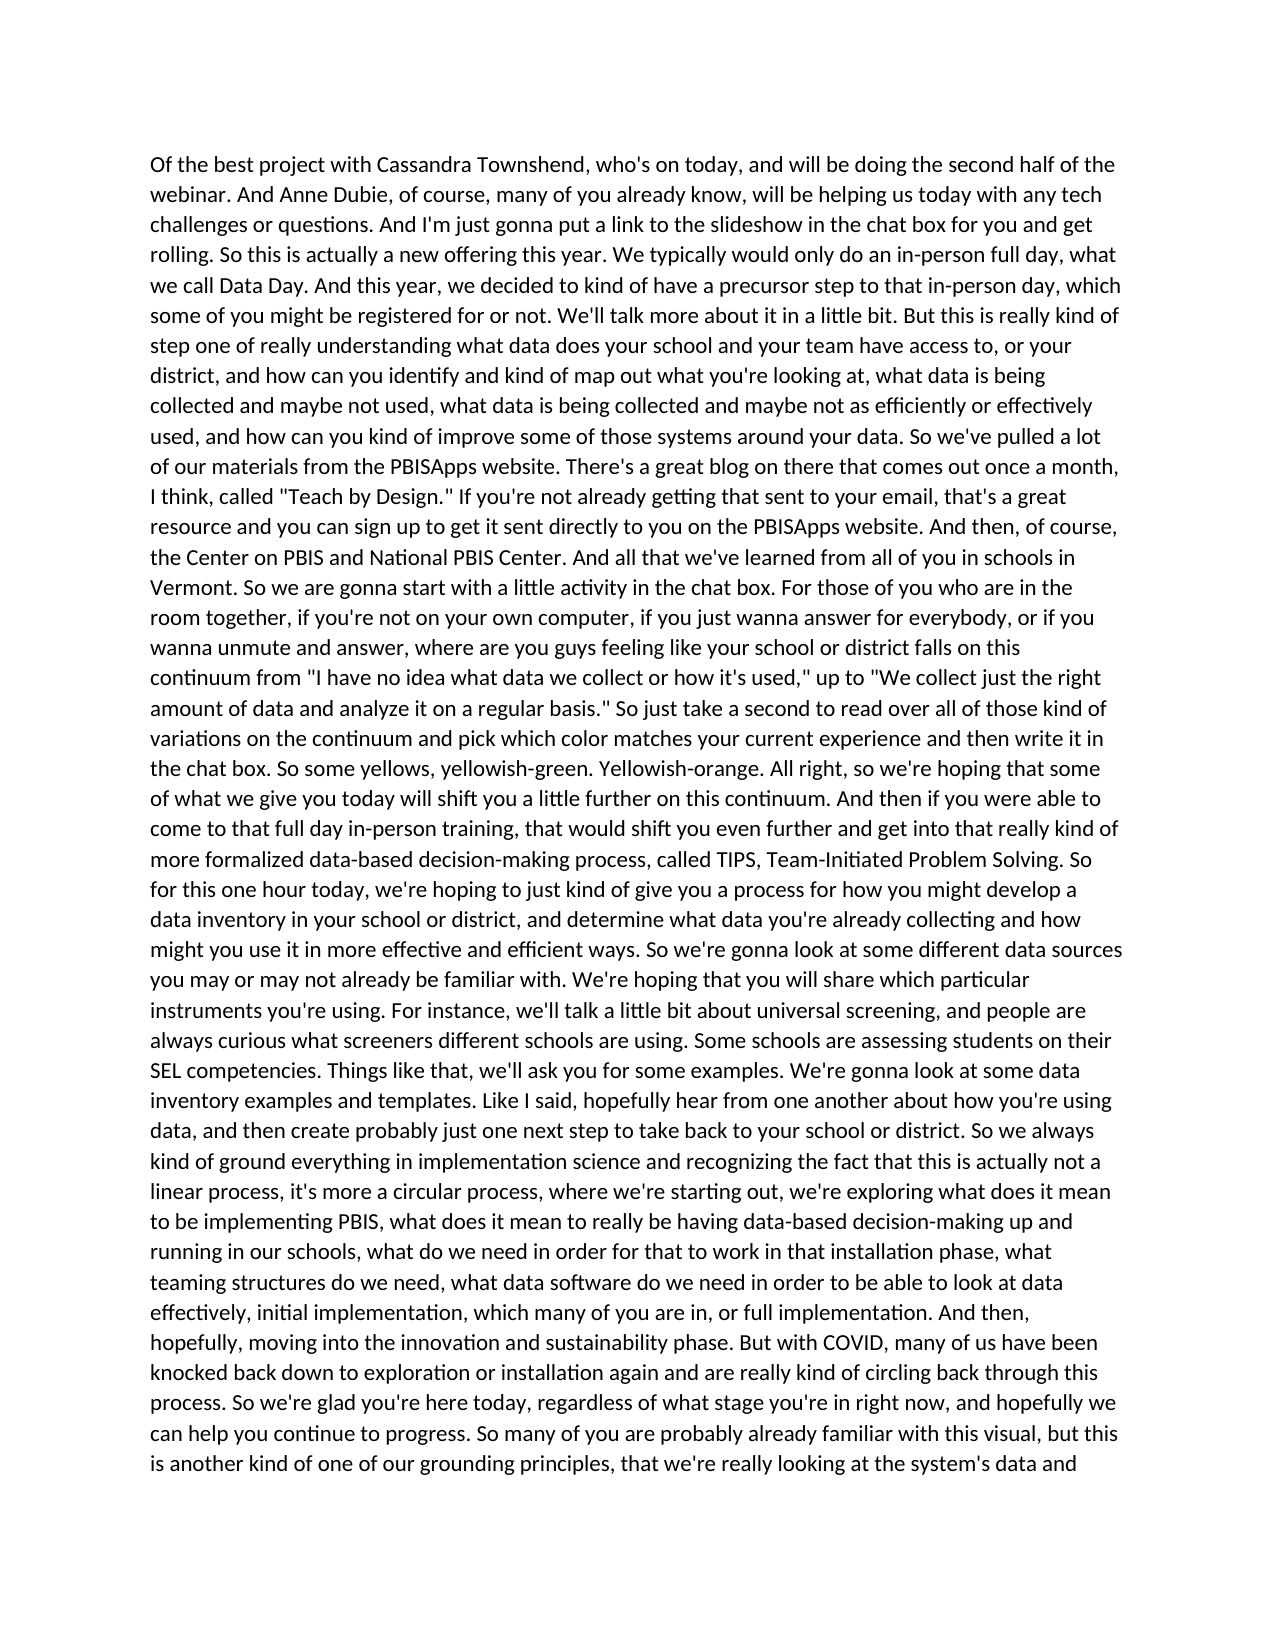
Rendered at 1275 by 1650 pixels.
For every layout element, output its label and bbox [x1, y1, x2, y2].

text [150, 150, 1125, 1477]
